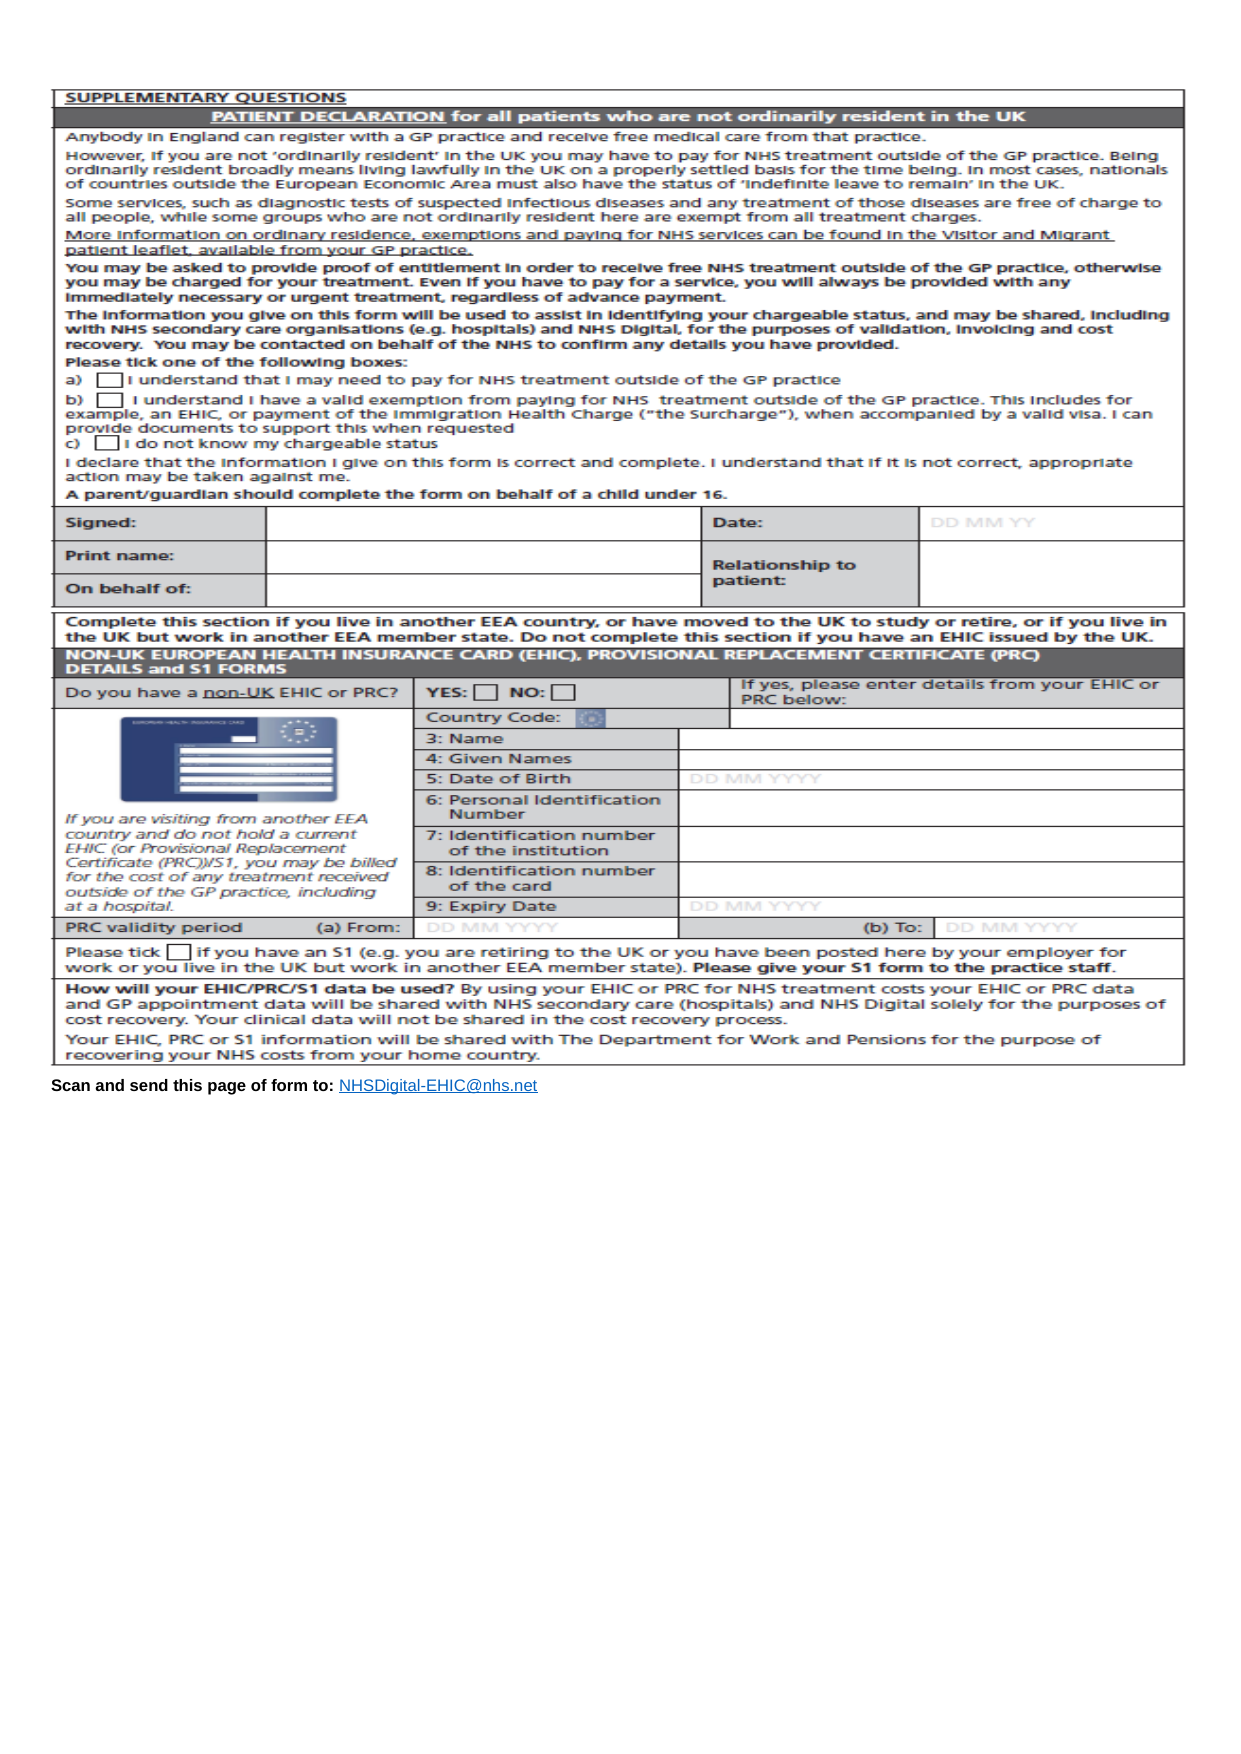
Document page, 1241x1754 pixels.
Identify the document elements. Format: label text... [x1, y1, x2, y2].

text Scan and send this page of form to: NHSDigital-EHIC@nhs.net [51, 1076, 1172, 1095]
